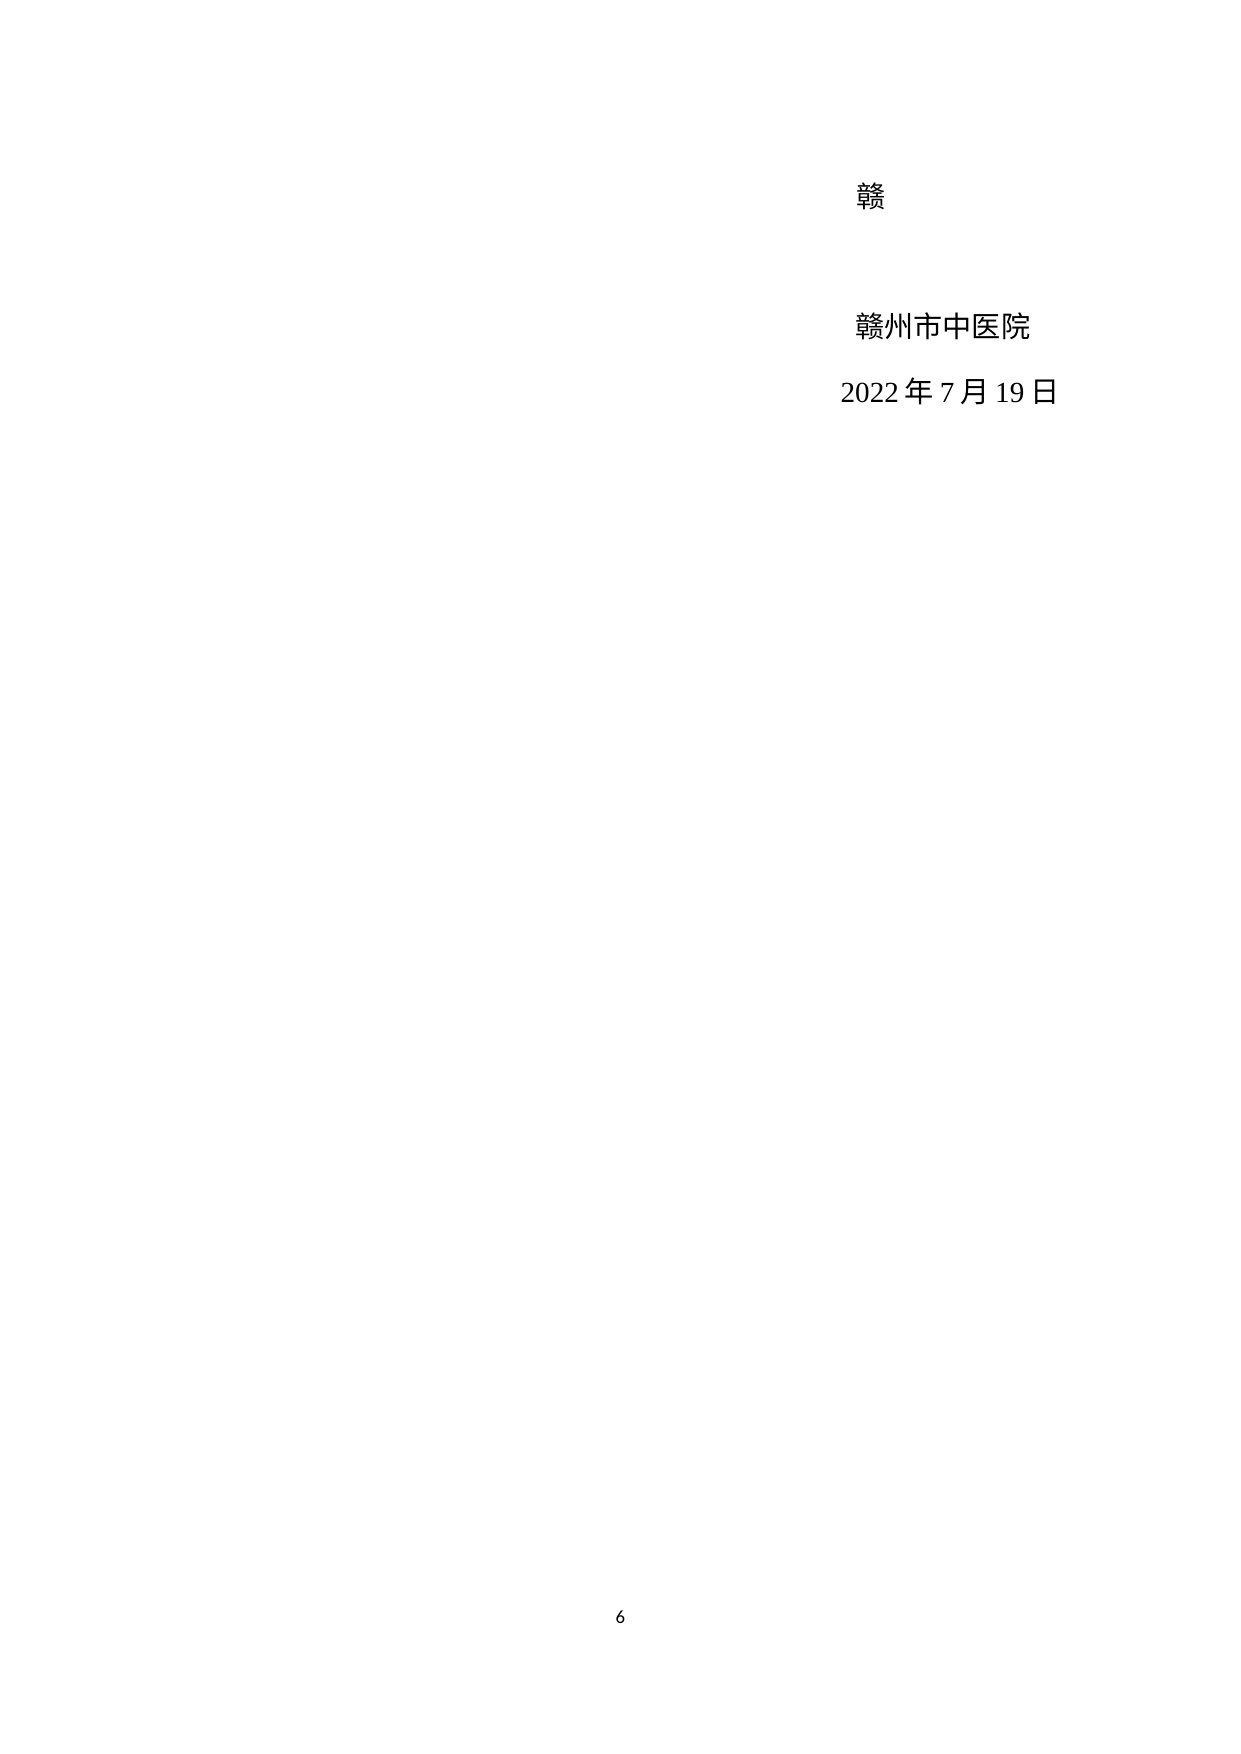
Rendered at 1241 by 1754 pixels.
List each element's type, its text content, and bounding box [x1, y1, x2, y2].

text 赣州市中医院 [112, 292, 1030, 357]
text 2022年7月19日 [112, 357, 1059, 422]
text 赣 [112, 162, 1069, 227]
